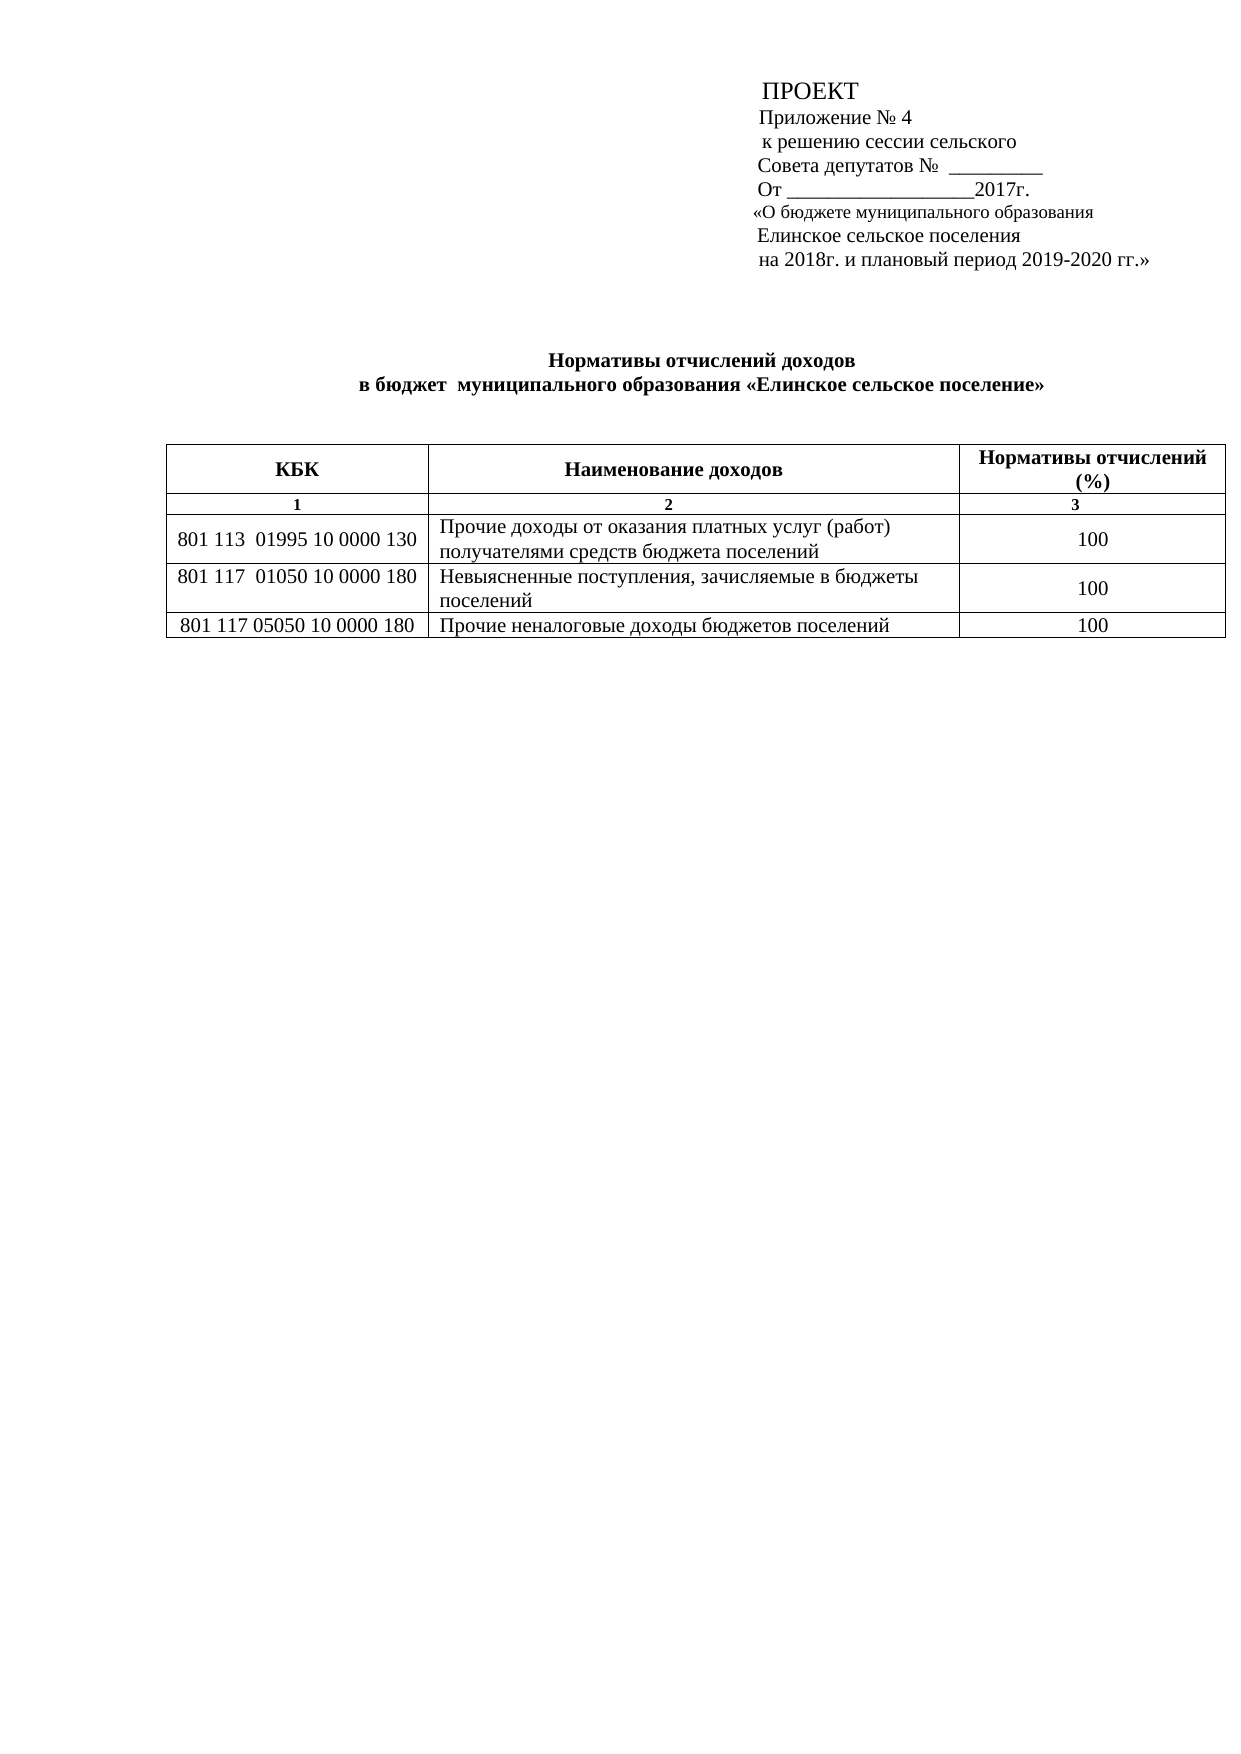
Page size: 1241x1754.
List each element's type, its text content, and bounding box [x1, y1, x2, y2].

table_cell Невыясненные поступления, зачисляемые в бюджеты поселений [429, 564, 959, 612]
table_cell 3 [960, 494, 1225, 513]
table_header Нормативы отчислений (%) [960, 445, 1225, 493]
text в бюджет муниципального образования «Елинское сельское поселение» [177, 372, 1152, 396]
table_cell 801 117 05050 10 0000 180 [167, 613, 428, 637]
table_cell 100 [960, 515, 1225, 563]
text От __________________2017г. [177, 177, 1152, 201]
text Приложение № 4 [177, 105, 1152, 129]
text Совета депутатов № _________ [177, 153, 1152, 177]
table_cell 100 [960, 613, 1225, 637]
table_cell 2 [429, 494, 959, 513]
text Нормативы отчислений доходов [177, 348, 1152, 372]
text на 2018г. и плановый период 2019-2020 гг.» [177, 247, 1152, 271]
table_header КБК [167, 445, 428, 493]
table_cell 801 113 01995 10 0000 130 [167, 515, 428, 563]
table_cell 801 117 01050 10 0000 180 [167, 564, 428, 612]
text к решению сессии сельского [177, 129, 1152, 153]
table_cell Прочие неналоговые доходы бюджетов поселений [429, 613, 959, 637]
text ПРОЕКТ [177, 76, 1152, 105]
text Елинское сельское поселения [177, 223, 1152, 247]
text «О бюджете муниципального образования [177, 201, 1152, 223]
table_header Наименование доходов [429, 445, 959, 493]
table_cell 1 [167, 494, 428, 513]
table_cell Прочие доходы от оказания платных услуг (работ) получателями средств бюджета поселений [429, 515, 959, 563]
table_cell 100 [960, 564, 1225, 612]
